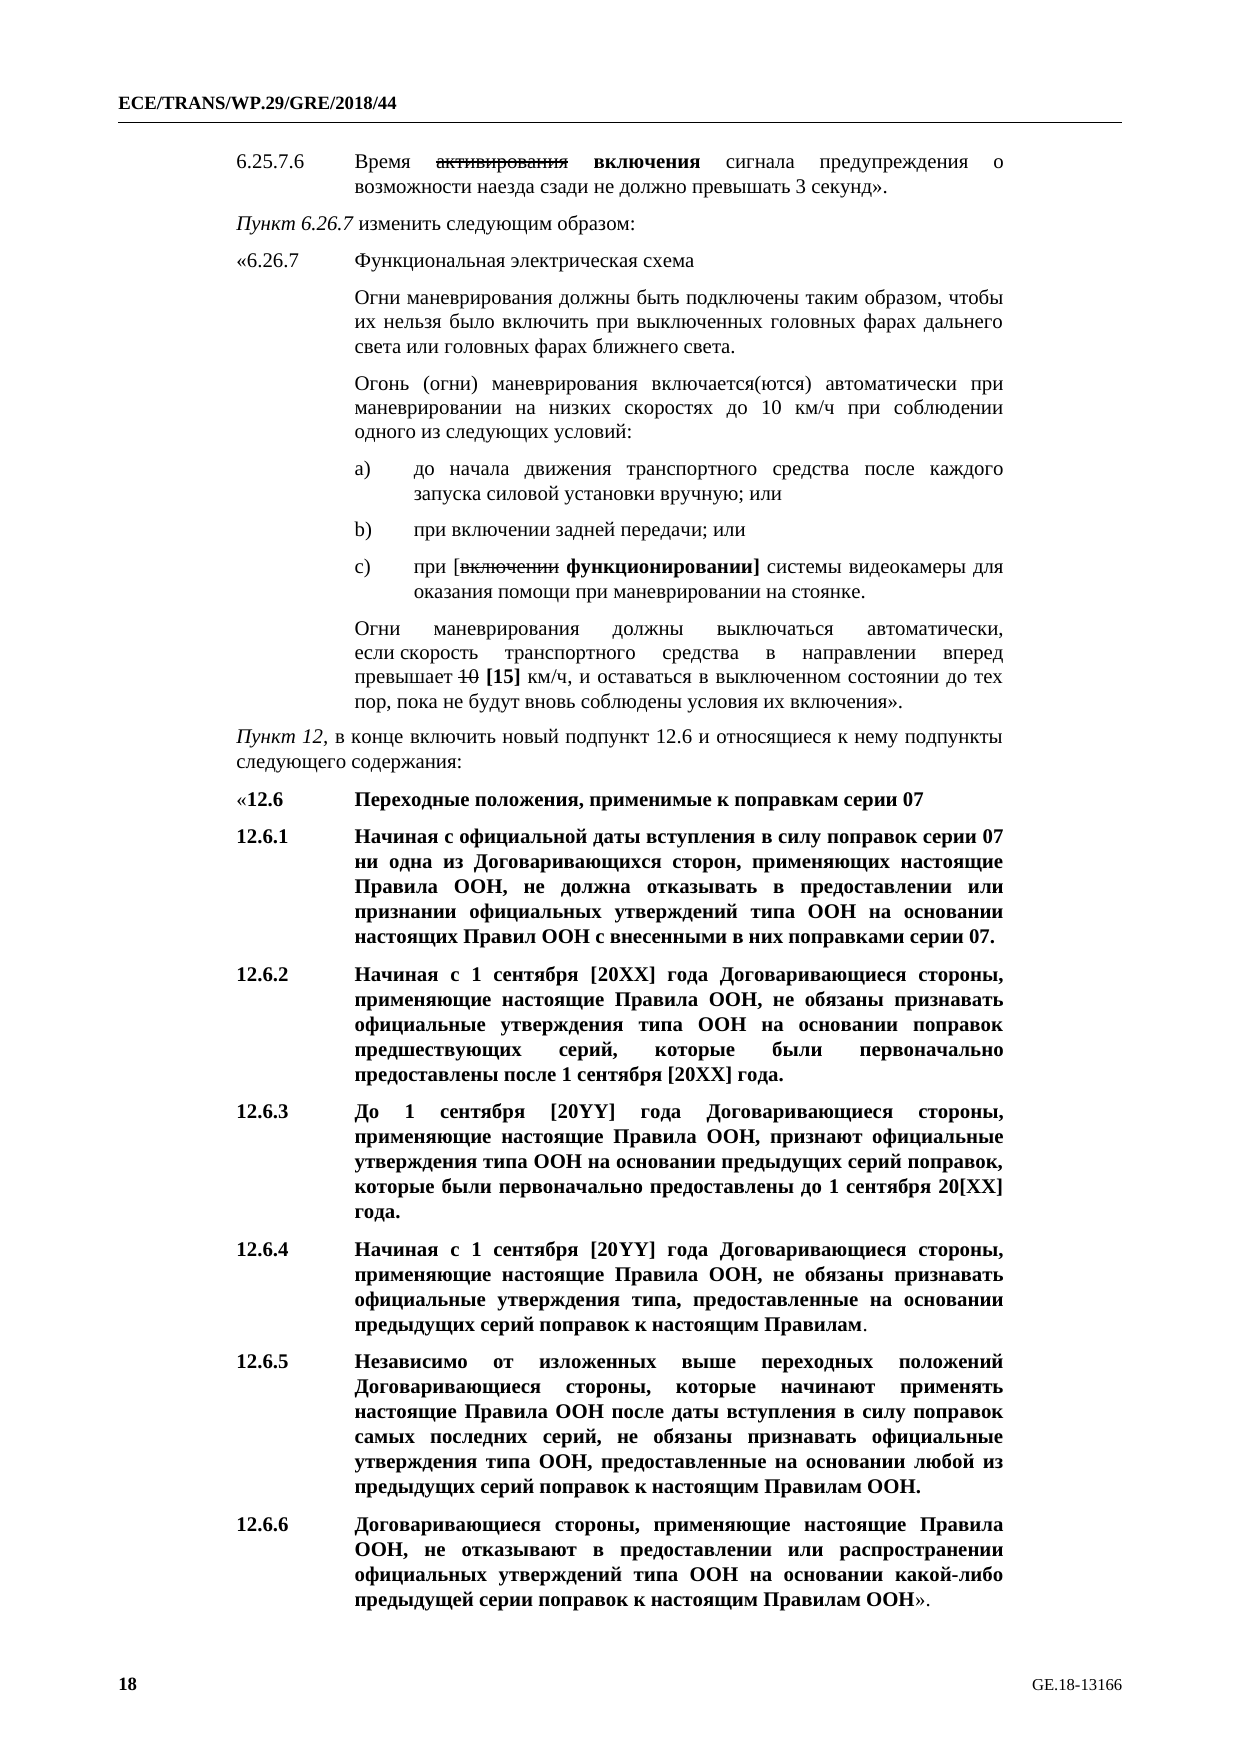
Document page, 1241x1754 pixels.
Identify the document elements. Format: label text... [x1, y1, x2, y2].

text «12.6 Переходные положения, применимые к поправкам серии 07 [236, 786, 1004, 811]
text Пункт 6.26.7 изменить следующим образом: [236, 210, 1004, 235]
text 12.6.4 Начиная с 1 сентября [20YY] года Договаривающиеся стороны, применяющие настоящие Правила ООН, не обязаны признавать официальные утверждения типа, предоставленные на основании предыдущих серий поправок к настоящим Правилам. [236, 1236, 1004, 1336]
text 12.6.3 До 1 сентября [20YY] года Договаривающиеся стороны, применяющие настоящие Правила ООН, признают официальные утверждения типа ООН на основании предыдущих серий поправок, которые были первоначально предоставлены до 1 сентября 20[ХХ] года. [236, 1098, 1004, 1223]
text с) при [включении функционировании] системы видеокамеры для оказания помощи при маневрировании на стоянке. [354, 554, 1004, 603]
text 12.6.5 Независимо от изложенных выше переходных положений Договаривающиеся стороны, которые начинают применять настоящие Правила ООН после даты вступления в силу поправок самых последних серий, не обязаны признавать официальные утверждения типа ООН, предоставленные на основании любой из предыдущих серий поправок к настоящим Правилам ООН. [236, 1348, 1004, 1498]
text 12.6.2 Начиная с 1 сентября [20XX] года Договаривающиеся стороны, применяющие настоящие Правила ООН, не обязаны признавать официальные утверждения типа ООН на основании поправок предшествующих серий, которые были первоначально предоставлены после 1 сентября [20ХХ] года. [236, 961, 1004, 1086]
text а) до начала движения транспортного средства после каждого запуска силовой установки вручную; или [354, 456, 1004, 504]
text Огни маневрирования должны выключаться автоматически, если скорость транспортного средства в направлении вперед превышает 10 [15] км/ч, и оставаться в выключенном состоянии до тех пор, пока не будут вновь соблюдены условия их включения». [354, 615, 1004, 713]
text 12.6.6 Договаривающиеся стороны, применяющие настоящие Правила ООН, не отказывают в предоставлении или распространении официальных утверждений типа ООН на основании какой-либо предыдущей серии поправок к настоящим Правилам ООН». [236, 1511, 1004, 1611]
text b) при включении задней передачи; или [354, 517, 1004, 541]
text Огонь (огни) маневрирования включается(ются) автоматически при маневрировании на низких скоростях до 10 км/ч при соблюдении одного из следующих условий: [354, 370, 1004, 443]
text Огни маневрирования должны быть подключены таким образом, чтобы их нельзя было включить при выключенных головных фарах дальнего света или головных фарах ближнего света. [354, 284, 1004, 358]
text 6.25.7.6 Время активирования включения сигнала предупреждения о возможности наезда сзади не должно превышать 3 секунд». [236, 148, 1004, 198]
text «6.26.7 Функциональная электрическая схема [236, 248, 1004, 272]
text Пункт 12, в конце включить новый подпункт 12.6 и относящиеся к нему подпункты следующего содержания: [236, 723, 1004, 773]
text 12.6.1 Начиная с официальной даты вступления в силу поправок серии 07 ни одна из Договаривающихся сторон, применяющих настоящие Правила ООН, не должна отказывать в предоставлении или признании официальных утверждений типа ООН на основании настоящих Правил ООН с внесенными в них поправками серии 07. [236, 823, 1004, 948]
